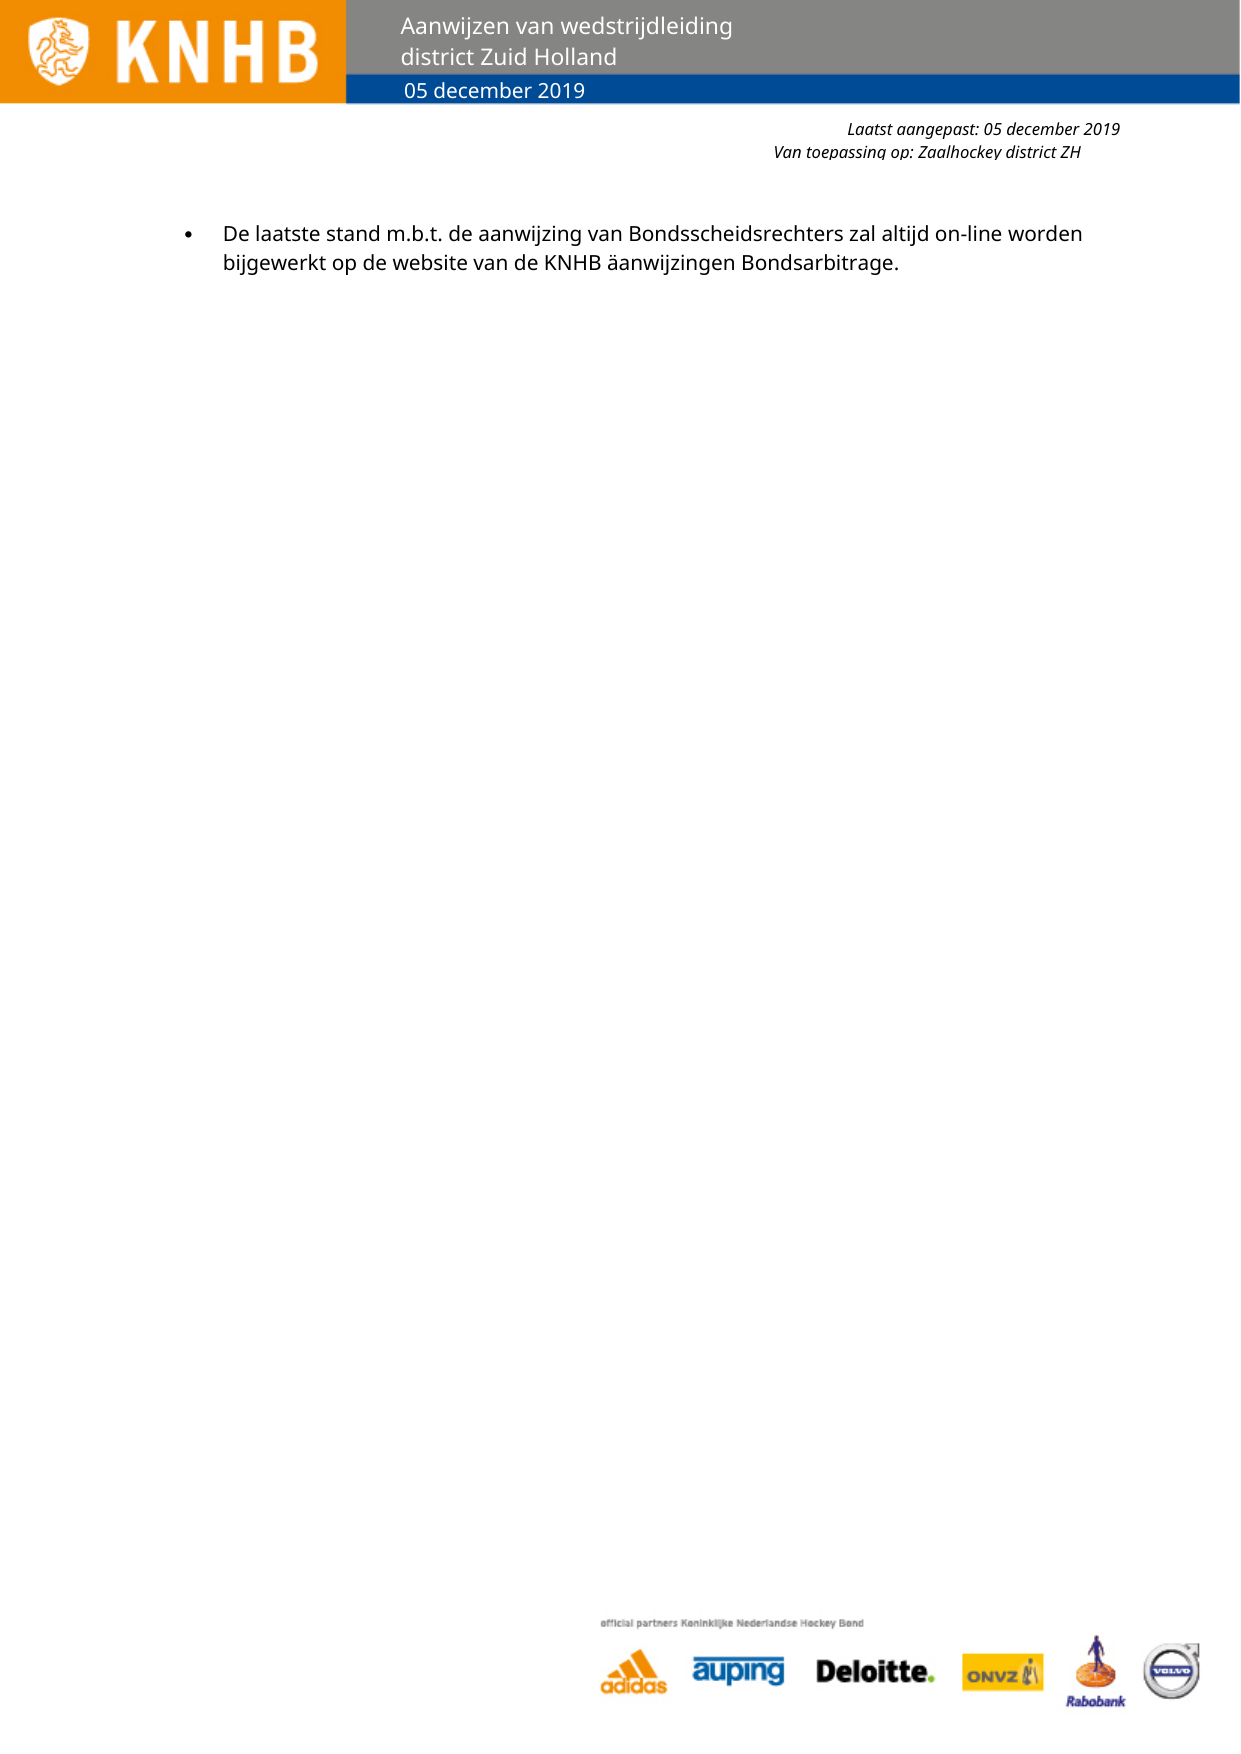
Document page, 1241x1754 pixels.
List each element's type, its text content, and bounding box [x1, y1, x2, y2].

list De laatste stand m.b.t. de aanwijzing van Bondsscheidsrechters zal altijd on-line worden bijgewerkt op de website van de KNHB äanwijzingen Bondsarbitrage. [185, 218, 1093, 276]
picture [0, 0, 1240, 1753]
